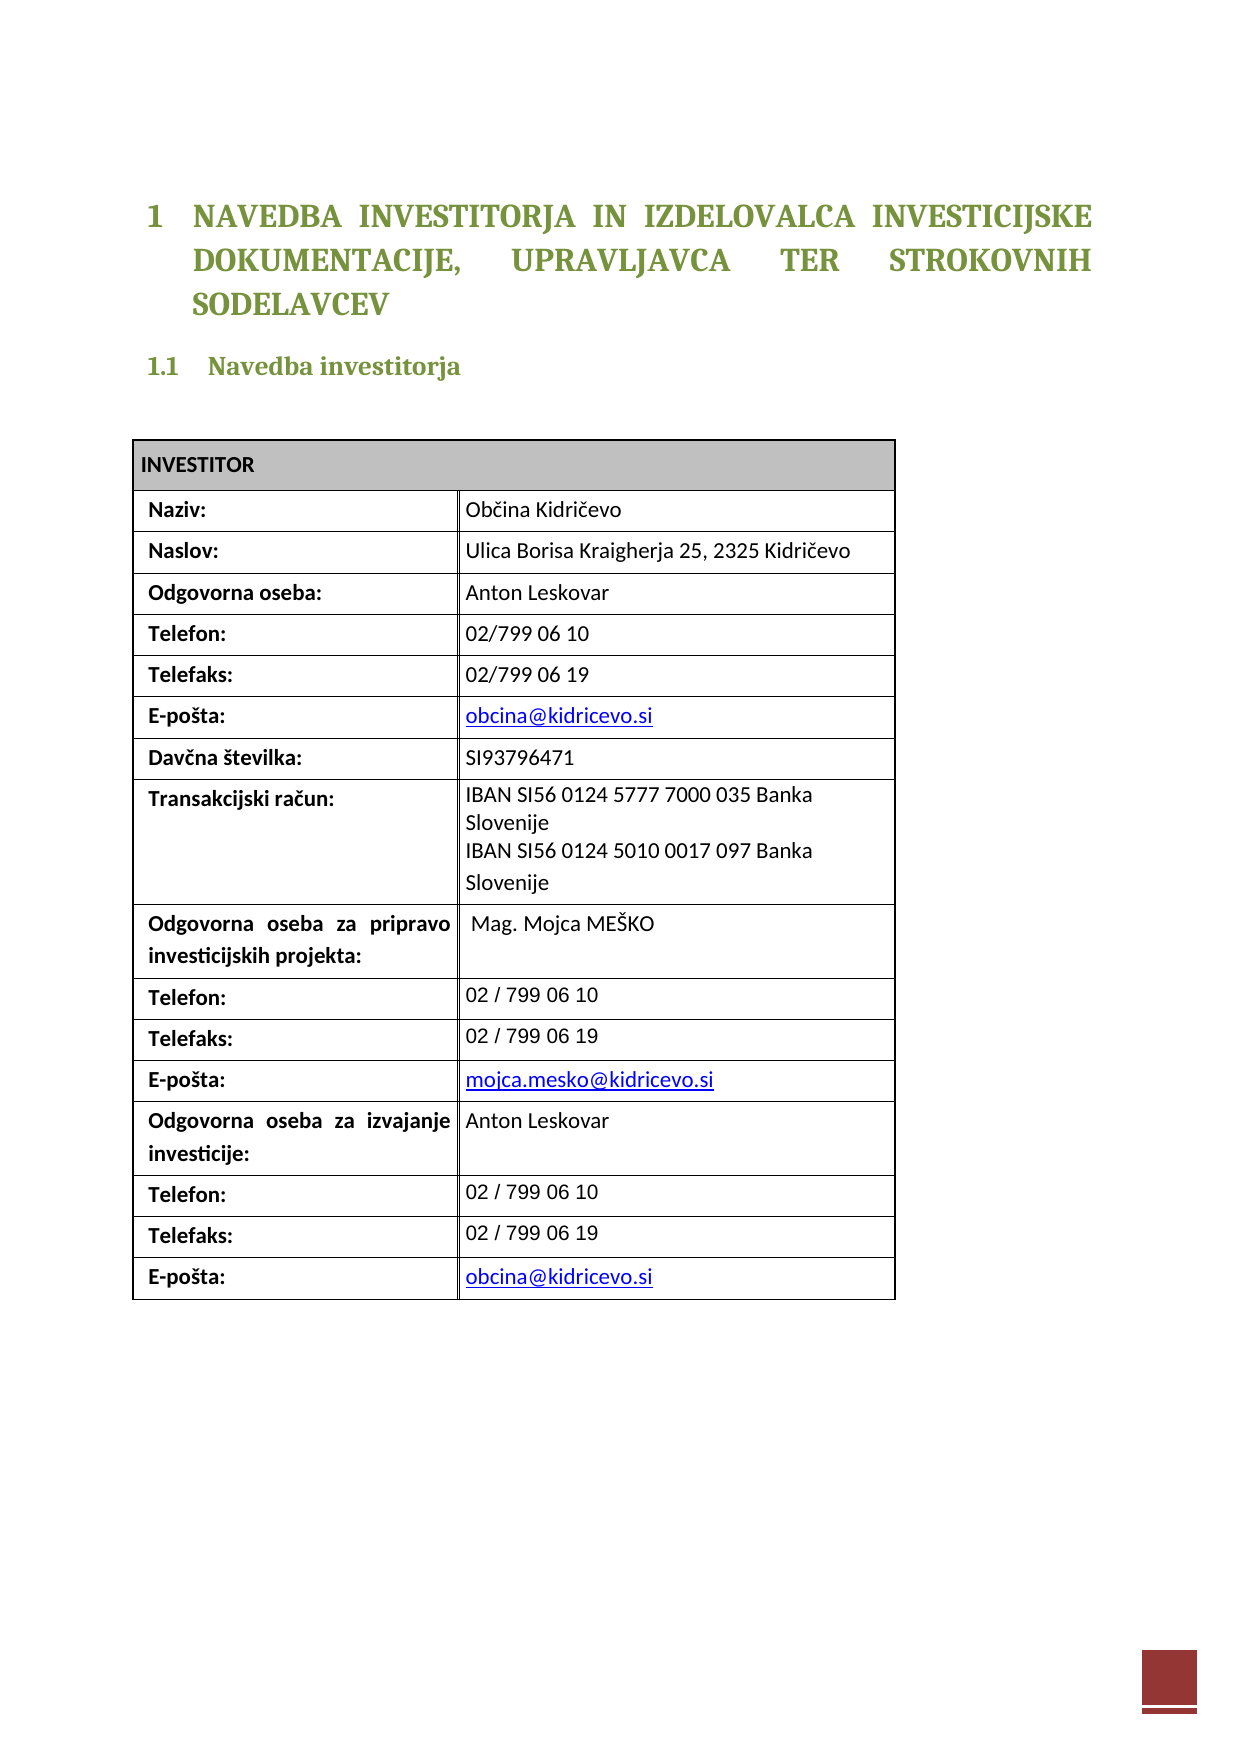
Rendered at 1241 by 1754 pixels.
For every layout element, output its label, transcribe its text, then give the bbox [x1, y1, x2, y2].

table_cell Davčna številka: [134, 739, 457, 779]
table_cell 02 / 799 06 19 [460, 1217, 894, 1257]
table_header INVESTITOR [134, 441, 894, 490]
table_cell Anton Leskovar [460, 574, 894, 614]
table_cell Transakcijski račun: [134, 780, 457, 904]
table_cell Telefon: [134, 979, 457, 1019]
table_cell Mag. Mojca MEŠKO [460, 905, 894, 977]
table_cell IBAN SI56 0124 5777 7000 035 Banka Slovenije IBAN SI56 0124 5010 0017 097 Banka Slovenije [460, 780, 894, 904]
table_cell Odgovorna oseba za pripravo investicijskih projekta: [134, 905, 457, 977]
table_cell Anton Leskovar [460, 1102, 894, 1175]
table_cell 02 / 799 06 10 [460, 1176, 894, 1216]
subtitle Navedba investitorja [148, 351, 1093, 382]
table_cell Odgovorna oseba za izvajanje investicije: [134, 1102, 457, 1175]
table_cell Telefon: [134, 615, 457, 655]
table_cell Naziv: [134, 491, 457, 531]
table_cell 02/799 06 10 [460, 615, 894, 655]
table_cell Naslov: [134, 532, 457, 572]
table_cell Ulica Borisa Kraigherja 25, 2325 Kidričevo [460, 532, 894, 572]
table_cell 02/799 06 19 [460, 656, 894, 696]
subtitle Navedba investitorja in izdelovalca investicijske dokumentacije, upravljavca ter strokovnih sodelavcev [148, 198, 1093, 324]
table_cell E-pošta: [134, 1258, 457, 1298]
table_cell obcina@kidricevo.si [460, 697, 894, 737]
table_cell obcina@kidricevo.si [460, 1258, 894, 1298]
table_cell Občina Kidričevo [460, 491, 894, 531]
table_cell 02 / 799 06 10 [460, 979, 894, 1019]
table_cell E-pošta: [134, 697, 457, 737]
table_cell 02 / 799 06 19 [460, 1020, 894, 1060]
table_cell Telefaks: [134, 1217, 457, 1257]
table_cell Telefaks: [134, 656, 457, 696]
table_cell mojca.mesko@kidricevo.si [460, 1061, 894, 1101]
table_cell E-pošta: [134, 1061, 457, 1101]
table_cell SI93796471 [460, 739, 894, 779]
table_cell Odgovorna oseba: [134, 574, 457, 614]
table_cell Telefaks: [134, 1020, 457, 1060]
table_cell Telefon: [134, 1176, 457, 1216]
